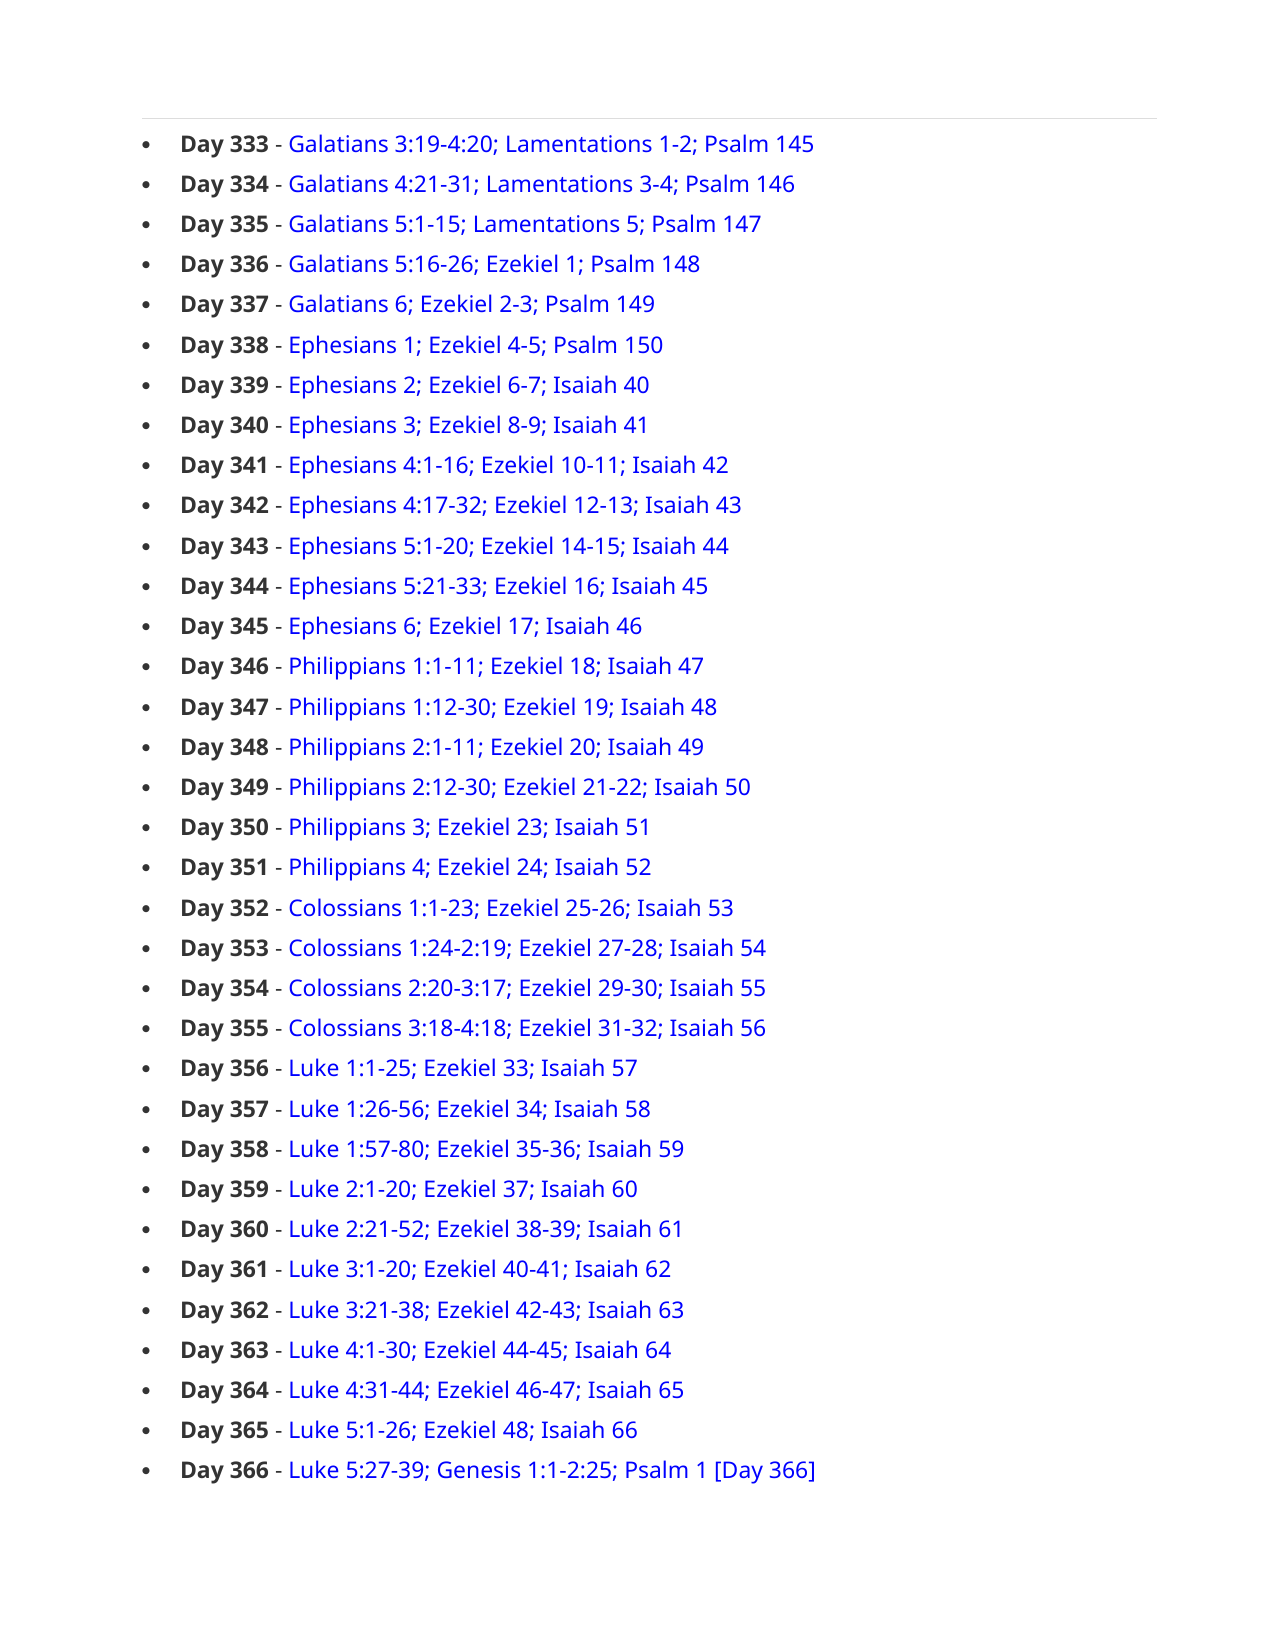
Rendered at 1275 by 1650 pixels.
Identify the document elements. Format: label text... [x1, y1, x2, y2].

list Day 351 - Philippians 4; Ezekiel 24; Isaiah 52 [142, 842, 1157, 882]
list Day 346 - Philippians 1:1-11; Ezekiel 18; Isaiah 47 [142, 641, 1157, 681]
list Day 366 - Luke 5:27-39; Genesis 1:1-2:25; Psalm 1 [Day 366] [142, 1445, 1157, 1486]
list Day 339 - Ephesians 2; Ezekiel 6-7; Isaiah 40 [142, 359, 1157, 399]
list Day 365 - Luke 5:1-26; Ezekiel 48; Isaiah 66 [142, 1405, 1157, 1445]
list Day 358 - Luke 1:57-80; Ezekiel 35-36; Isaiah 59 [142, 1123, 1157, 1163]
list Day 353 - Colossians 1:24-2:19; Ezekiel 27-28; Isaiah 54 [142, 922, 1157, 962]
list Day 338 - Ephesians 1; Ezekiel 4-5; Psalm 150 [142, 319, 1157, 359]
list Day 341 - Ephesians 4:1-16; Ezekiel 10-11; Isaiah 42 [142, 440, 1157, 480]
list Day 333 - Galatians 3:19-4:20; Lamentations 1-2; Psalm 145 [142, 119, 1157, 158]
list Day 345 - Ephesians 6; Ezekiel 17; Isaiah 46 [142, 601, 1157, 641]
list Day 340 - Ephesians 3; Ezekiel 8-9; Isaiah 41 [142, 399, 1157, 440]
list Day 347 - Philippians 1:12-30; Ezekiel 19; Isaiah 48 [142, 681, 1157, 721]
list Day 361 - Luke 3:1-20; Ezekiel 40-41; Isaiah 62 [142, 1244, 1157, 1284]
list Day 359 - Luke 2:1-20; Ezekiel 37; Isaiah 60 [142, 1163, 1157, 1204]
list Day 354 - Colossians 2:20-3:17; Ezekiel 29-30; Isaiah 55 [142, 962, 1157, 1003]
list Day 343 - Ephesians 5:1-20; Ezekiel 14-15; Isaiah 44 [142, 520, 1157, 560]
list Day 363 - Luke 4:1-30; Ezekiel 44-45; Isaiah 64 [142, 1324, 1157, 1364]
list Day 357 - Luke 1:26-56; Ezekiel 34; Isaiah 58 [142, 1083, 1157, 1123]
list Day 348 - Philippians 2:1-11; Ezekiel 20; Isaiah 49 [142, 721, 1157, 761]
list Day 335 - Galatians 5:1-15; Lamentations 5; Psalm 147 [142, 198, 1157, 239]
list Day 344 - Ephesians 5:21-33; Ezekiel 16; Isaiah 45 [142, 560, 1157, 601]
list Day 360 - Luke 2:21-52; Ezekiel 38-39; Isaiah 61 [142, 1204, 1157, 1244]
list Day 356 - Luke 1:1-25; Ezekiel 33; Isaiah 57 [142, 1043, 1157, 1083]
list Day 336 - Galatians 5:16-26; Ezekiel 1; Psalm 148 [142, 239, 1157, 279]
list Day 355 - Colossians 3:18-4:18; Ezekiel 31-32; Isaiah 56 [142, 1003, 1157, 1043]
list Day 352 - Colossians 1:1-23; Ezekiel 25-26; Isaiah 53 [142, 882, 1157, 922]
list Day 342 - Ephesians 4:17-32; Ezekiel 12-13; Isaiah 43 [142, 480, 1157, 520]
list Day 334 - Galatians 4:21-31; Lamentations 3-4; Psalm 146 [142, 158, 1157, 198]
list Day 350 - Philippians 3; Ezekiel 23; Isaiah 51 [142, 802, 1157, 842]
list Day 337 - Galatians 6; Ezekiel 2-3; Psalm 149 [142, 279, 1157, 319]
list Day 364 - Luke 4:31-44; Ezekiel 46-47; Isaiah 65 [142, 1364, 1157, 1405]
list Day 349 - Philippians 2:12-30; Ezekiel 21-22; Isaiah 50 [142, 761, 1157, 802]
list Day 362 - Luke 3:21-38; Ezekiel 42-43; Isaiah 63 [142, 1284, 1157, 1324]
